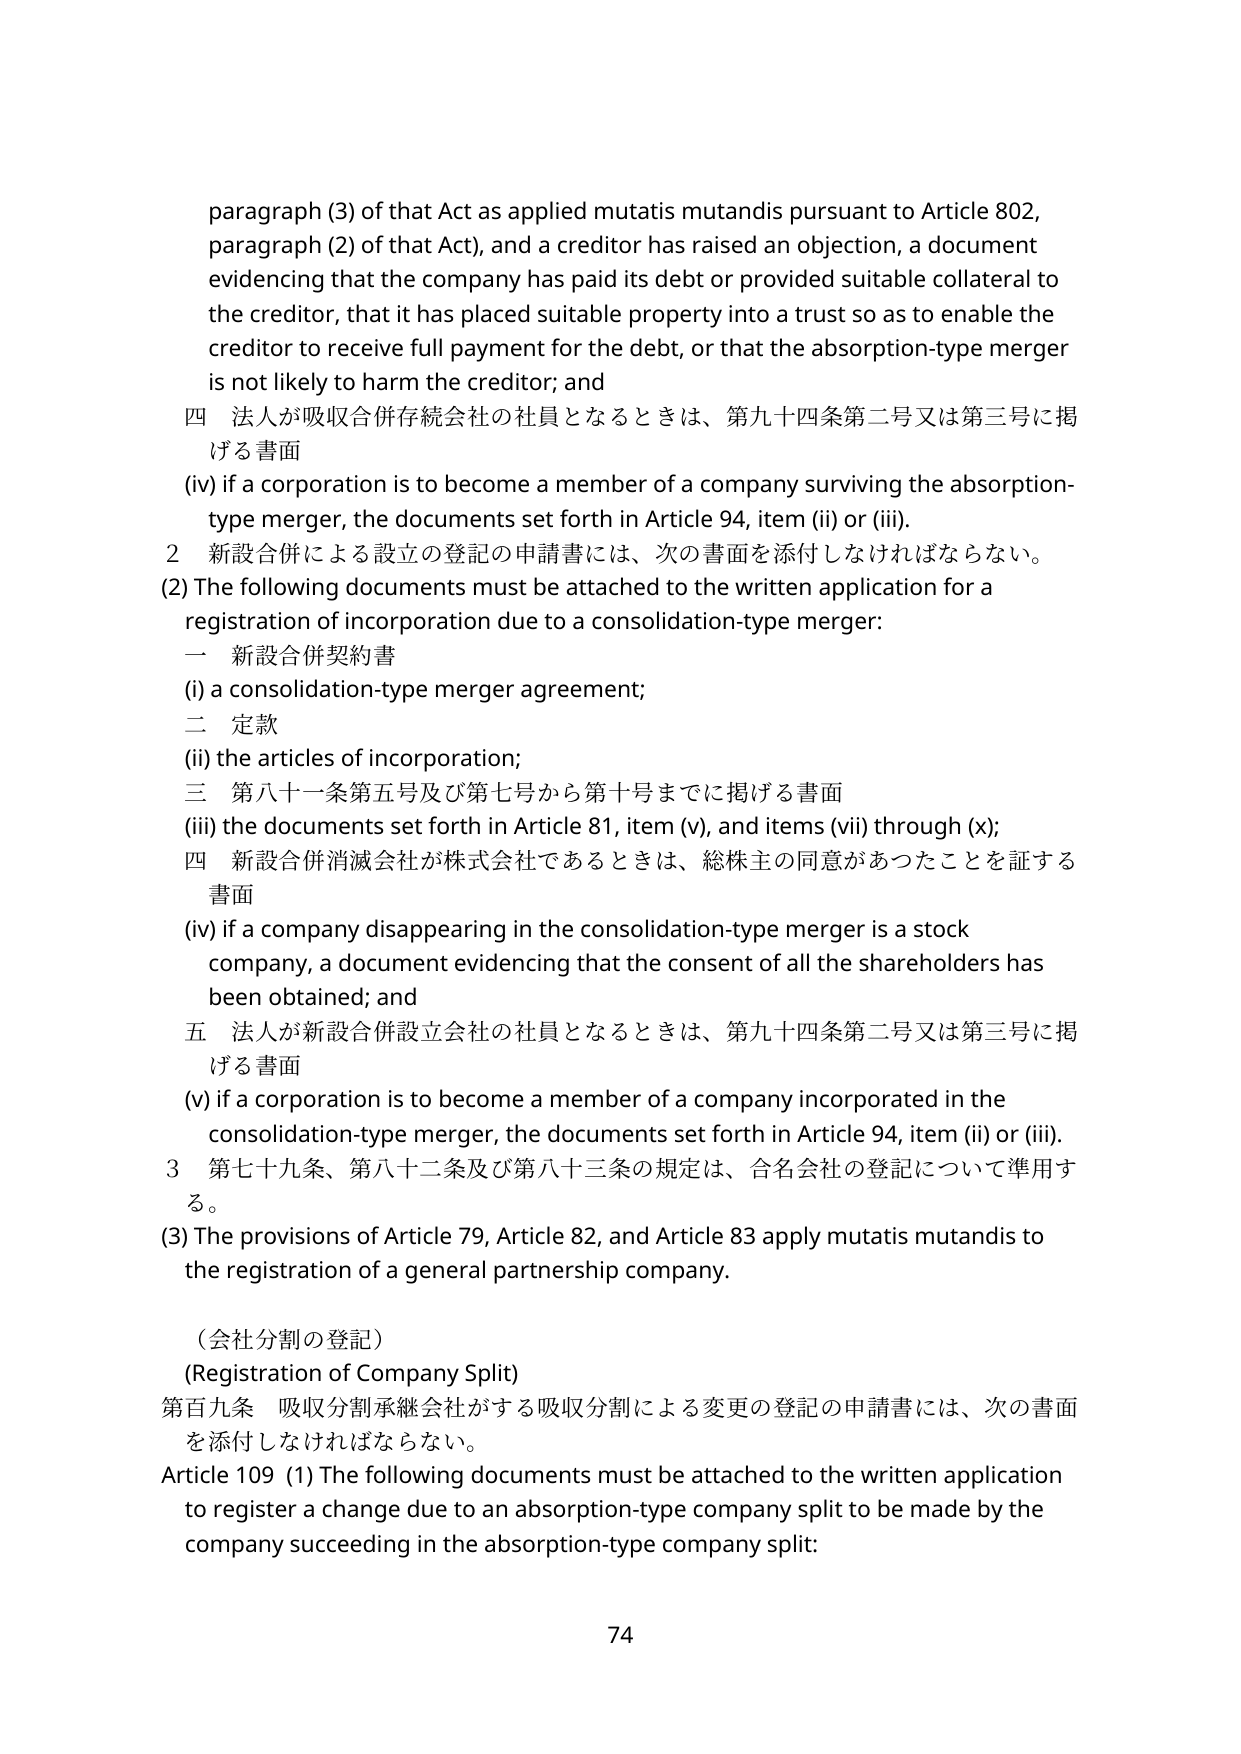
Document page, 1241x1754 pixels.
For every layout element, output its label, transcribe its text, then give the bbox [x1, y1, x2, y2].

text Article 109 (1) The following documents must be attached to the written application to register a change due to an absorption-type company split to be made by the company succeeding in the absorption-type company split: [161, 1458, 1079, 1560]
text 二 定款 [184, 706, 1079, 740]
text 五 法人が新設合併設立会社の社員となるときは、第九十四条第二号又は第三号に掲げる書面 [184, 1014, 1079, 1082]
text ２ 新設合併による設立の登記の申請書には、次の書面を添付しなければならない。 [161, 535, 1079, 569]
text (3) The provisions of Article 79, Article 82, and Article 83 apply mutatis mutandis to the registration of a general partnership company. [161, 1219, 1079, 1287]
text （会社分割の登記） [184, 1321, 1079, 1355]
text 一 新設合併契約書 [184, 638, 1079, 672]
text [184, 194, 1079, 399]
text (iv) if a corporation is to become a member of a company surviving the absorption-type merger, the documents set forth in Article 94, item (ii) or (iii). [184, 467, 1079, 535]
text (2) The following documents must be attached to the written application for a registration of incorporation due to a consolidation-type merger: [161, 569, 1079, 638]
text (ii) the articles of incorporation; [184, 740, 1079, 774]
text (v) if a corporation is to become a member of a company incorporated in the consolidation-type merger, the documents set forth in Article 94, item (ii) or (iii). [184, 1082, 1079, 1150]
text 四 新設合併消滅会社が株式会社であるときは、総株主の同意があつたことを証する書面 [184, 843, 1079, 911]
text (i) a consolidation-type merger agreement; [184, 672, 1079, 706]
text 四 法人が吸収合併存続会社の社員となるときは、第九十四条第二号又は第三号に掲げる書面 [184, 399, 1079, 467]
text (iii) the documents set forth in Article 81, item (v), and items (vii) through (x); [184, 809, 1079, 843]
text ３ 第七十九条、第八十二条及び第八十三条の規定は、合名会社の登記について準用する。 [161, 1150, 1079, 1219]
text (Registration of Company Split) [184, 1355, 1079, 1389]
text 三 第八十一条第五号及び第七号から第十号までに掲げる書面 [184, 774, 1079, 809]
text (iv) if a company disappearing in the consolidation-type merger is a stock company, a document evidencing that the consent of all the shareholders has been obtained; and [184, 911, 1079, 1014]
text 第百九条 吸収分割承継会社がする吸収分割による変更の登記の申請書には、次の書面を添付しなければならない。 [161, 1389, 1079, 1458]
